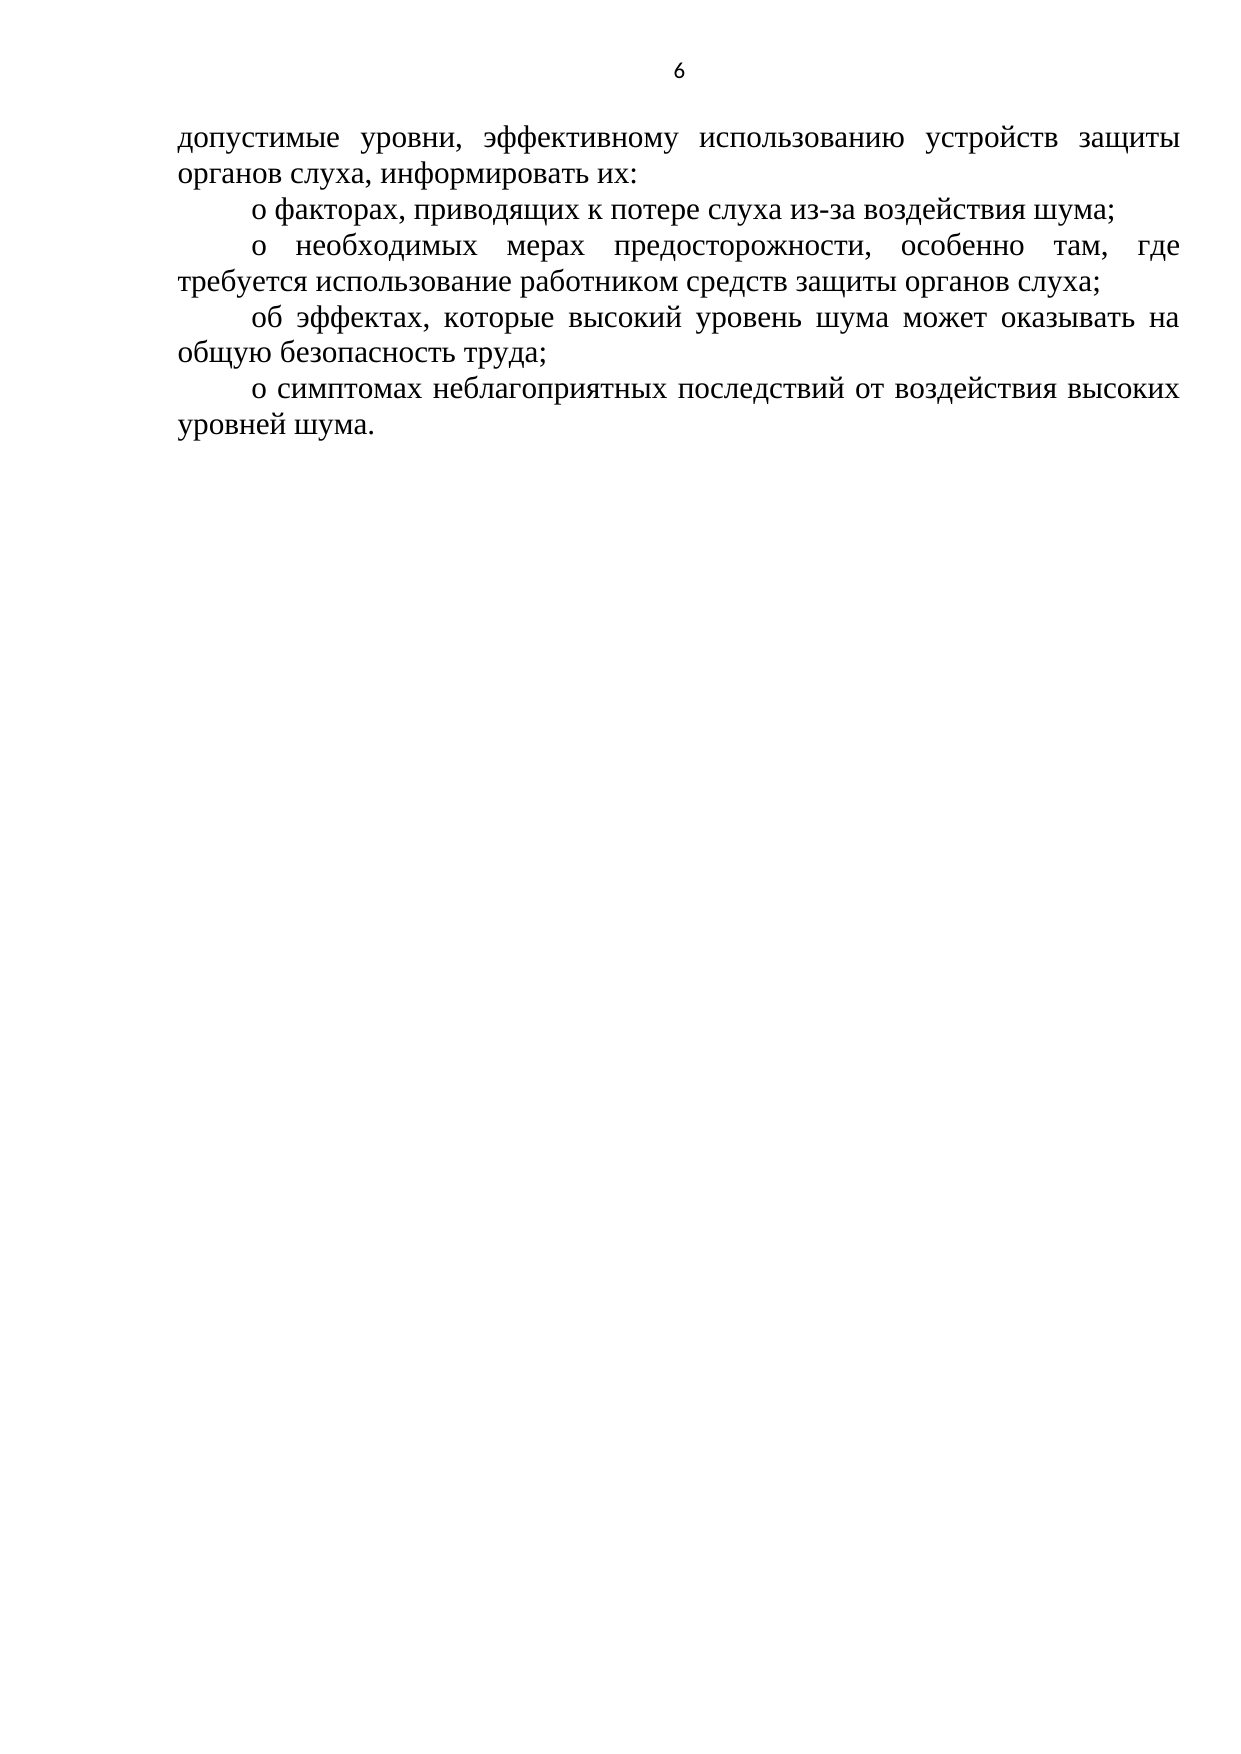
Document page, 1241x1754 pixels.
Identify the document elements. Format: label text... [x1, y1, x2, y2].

text о факторах, приводящих к потере слуха из-за воздействия шума; [177, 190, 1181, 226]
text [177, 118, 1181, 190]
text о необходимых мерах предосторожности, особенно там, где требуется использование работником средств защиты органов слуха; [177, 226, 1181, 298]
text о симптомах неблагоприятных последствий от воздействия высоких уровней шума. [177, 370, 1181, 442]
text об эффектах, которые высокий уровень шума может оказывать на общую безопасность труда; [177, 298, 1181, 370]
